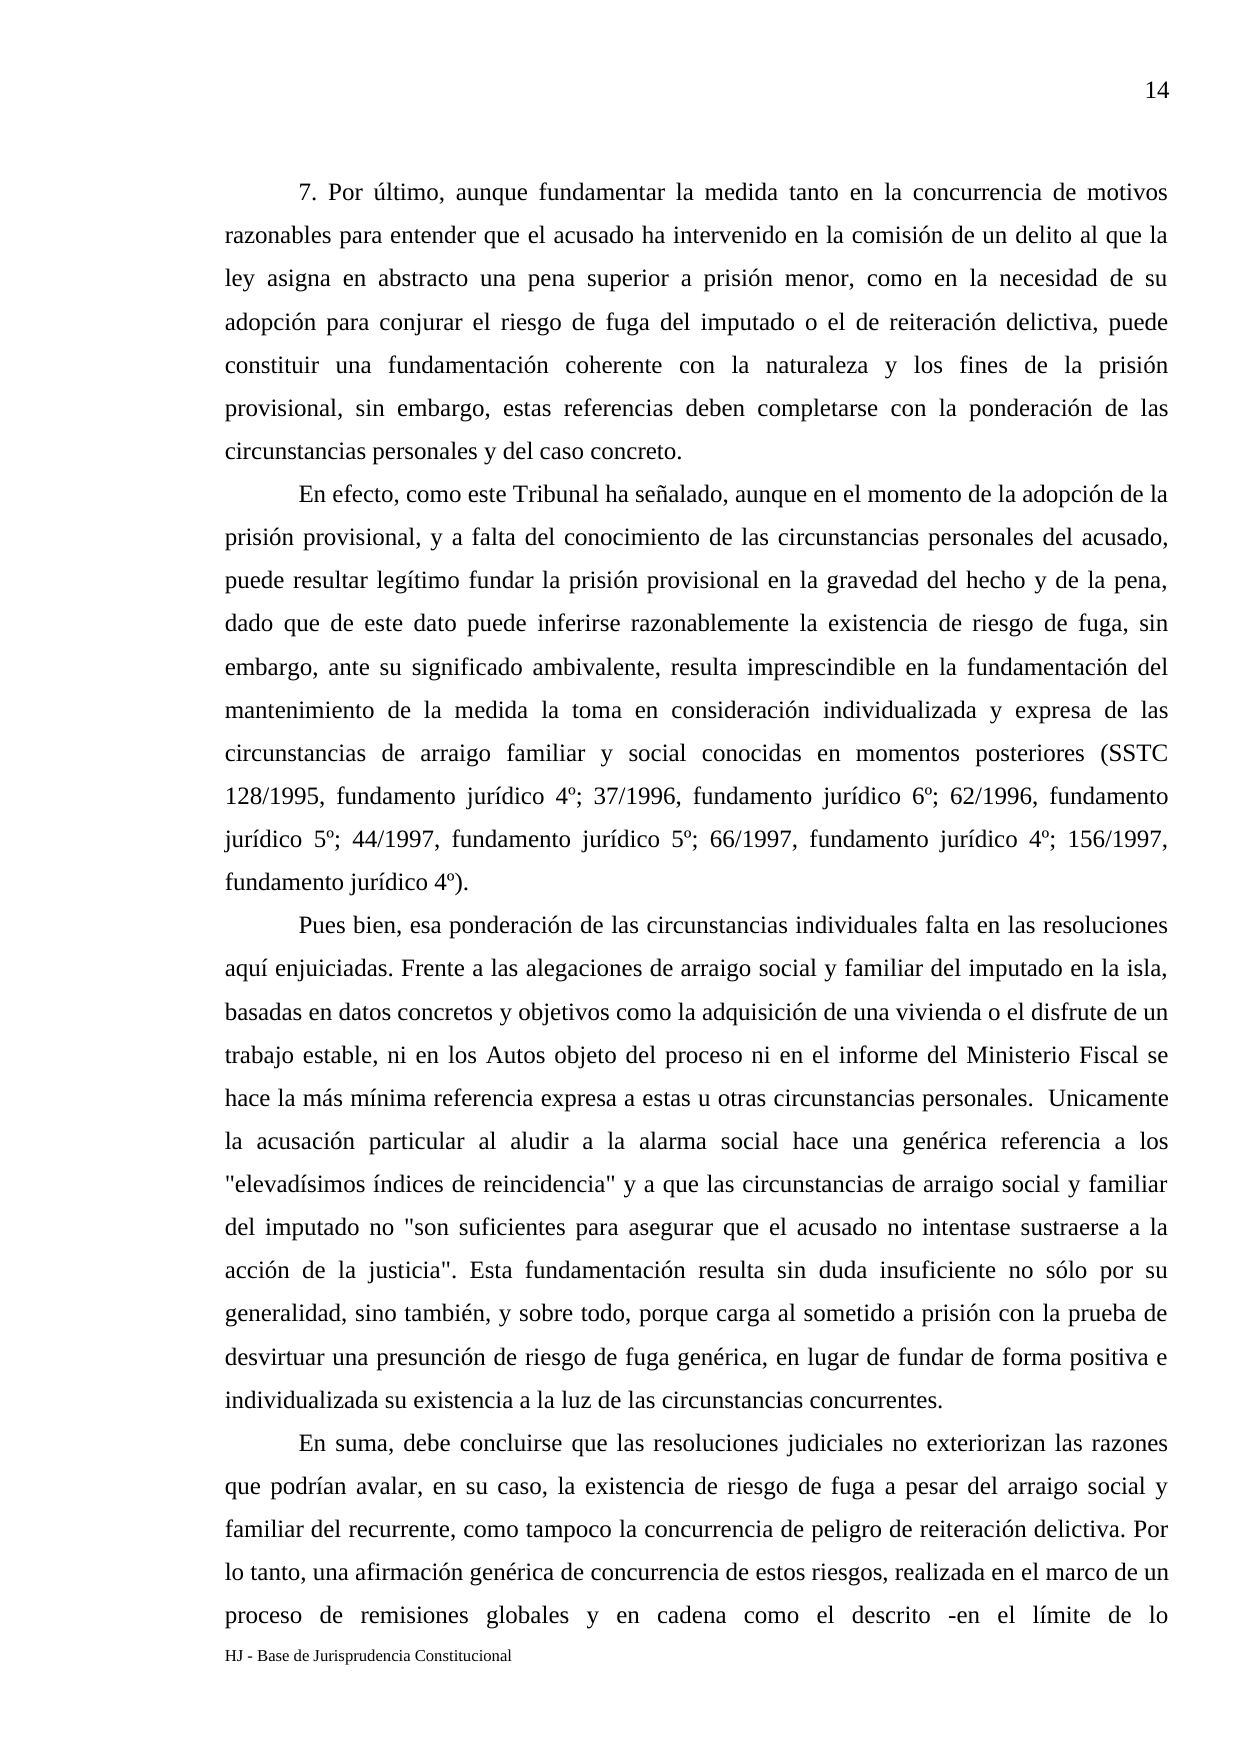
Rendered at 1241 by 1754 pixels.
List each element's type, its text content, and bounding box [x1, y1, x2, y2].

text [224, 1428, 1169, 1629]
text Pues bien, esa ponderación de las circunstancias individuales falta en las resoluciones aquí enjuiciadas. Frente a las alegaciones de arraigo social y familiar del imputado en la isla, basadas en datos concretos y objetivos como la adquisición de una vivienda o el disfrute de un trabajo estable, ni en los Autos objeto del proceso ni en el informe del Ministerio Fiscal se hace la más mínima referencia expresa a estas u otras circunstancias personales. Unicamente la acusación particular al aludir a la alarma social hace una genérica referencia a los "elevadísimos índices de reincidencia" y a que las circunstancias de arraigo social y familiar del imputado no "son suficientes para asegurar que el acusado no intentase sustraerse a la acción de la justicia". Esta fundamentación resulta sin duda insuficiente no sólo por su generalidad, sino también, y sobre todo, porque carga al sometido a prisión con la prueba de desvirtuar una presunción de riesgo de fuga genérica, en lugar de fundar de forma positiva e individualizada su existencia a la luz de las circunstancias concurrentes. [224, 910, 1169, 1413]
text 7. Por último, aunque fundamentar la medida tanto en la concurrencia de motivos razonables para entender que el acusado ha intervenido en la comisión de un delito al que la ley asigna en abstracto una pena superior a prisión menor, como en la necesidad de su adopción para conjurar el riesgo de fuga del imputado o el de reiteración delictiva, puede constituir una fundamentación coherente con la naturaleza y los fines de la prisión provisional, sin embargo, estas referencias deben completarse con la ponderación de las circunstancias personales y del caso concreto. [224, 177, 1169, 465]
text En efecto, como este Tribunal ha señalado, aunque en el momento de la adopción de la prisión provisional, y a falta del conocimiento de las circunstancias personales del acusado, puede resultar legítimo fundar la prisión provisional en la gravedad del hecho y de la pena, dado que de este dato puede inferirse razonablemente la existencia de riesgo de fuga, sin embargo, ante su significado ambivalente, resulta imprescindible en la fundamentación del mantenimiento de la medida la toma en consideración individualizada y expresa de las circunstancias de arraigo familiar y social conocidas en momentos posteriores (SSTC 128/1995, fundamento jurídico 4º; 37/1996, fundamento jurídico 6º; 62/1996, fundamento jurídico 5º; 44/1997, fundamento jurídico 5º; 66/1997, fundamento jurídico 4º; 156/1997, fundamento jurídico 4º). [224, 479, 1169, 896]
